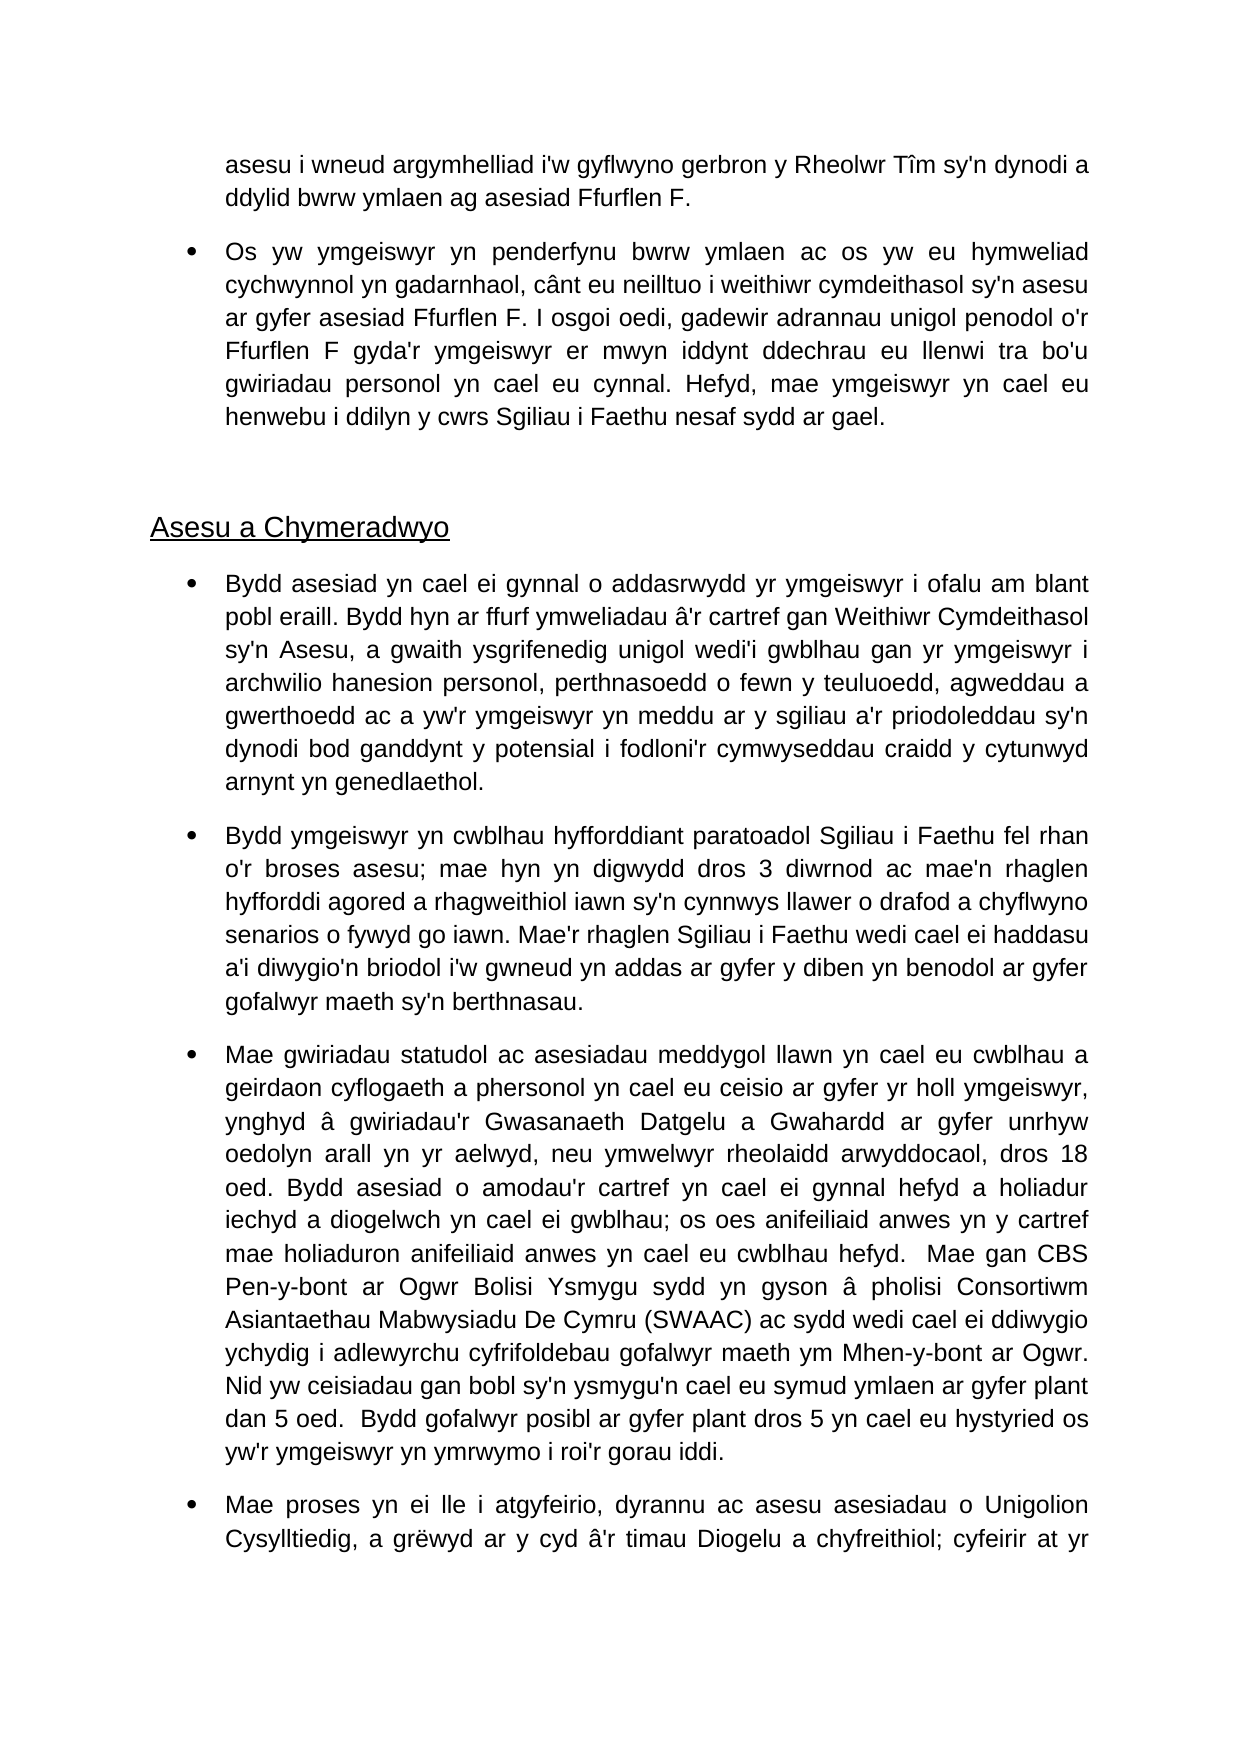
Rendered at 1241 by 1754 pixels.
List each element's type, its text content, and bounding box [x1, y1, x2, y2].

list Os yw ymgeiswyr yn penderfynu bwrw ymlaen ac os yw eu hymweliad cychwynnol yn gadarnhaol, cânt eu neilltuo i weithiwr cymdeithasol sy'n asesu ar gyfer asesiad Ffurflen F. I osgoi oedi, gadewir adrannau unigol penodol o'r Ffurflen F gyda'r ymgeiswyr er mwyn iddynt ddechrau eu llenwi tra bo'u gwiriadau personol yn cael eu cynnal. Hefyd, mae ymgeiswyr yn cael eu henwebu i ddilyn y cwrs Sgiliau i Faethu nesaf sydd ar gael. [187, 237, 1090, 431]
text Asesu a Chymeradwyo [150, 510, 1090, 543]
list Bydd ymgeiswyr yn cwblhau hyfforddiant paratoadol Sgiliau i Faethu fel rhan o'r broses asesu; mae hyn yn digwydd dros 3 diwrnod ac mae'n rhaglen hyfforddi agored a rhagweithiol iawn sy'n cynnwys llawer o drafod a chyflwyno senarios o fywyd go iawn. Mae'r rhaglen Sgiliau i Faethu wedi cael ei haddasu a'i diwygio'n briodol i'w gwneud yn addas ar gyfer y diben yn benodol ar gyfer gofalwyr maeth sy'n berthnasau. [187, 821, 1090, 1015]
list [187, 150, 1090, 212]
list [187, 1491, 1090, 1552]
list Mae gwiriadau statudol ac asesiadau meddygol llawn yn cael eu cwblhau a geirdaon cyflogaeth a phersonol yn cael eu ceisio ar gyfer yr holl ymgeiswyr, ynghyd â gwiriadau'r Gwasanaeth Datgelu a Gwahardd ar gyfer unrhyw oedolyn arall yn yr aelwyd, neu ymwelwyr rheolaidd arwyddocaol, dros 18 oed. Bydd asesiad o amodau'r cartref yn cael ei gynnal hefyd a holiadur iechyd a diogelwch yn cael ei gwblhau; os oes anifeiliaid anwes yn y cartref mae holiaduron anifeiliaid anwes yn cael eu cwblhau hefyd. Mae gan CBS Pen-y-bont ar Ogwr Bolisi Ysmygu sydd yn gyson â pholisi Consortiwm Asiantaethau Mabwysiadu De Cymru (SWAAC) ac sydd wedi cael ei ddiwygio ychydig i adlewyrchu cyfrifoldebau gofalwyr maeth ym Mhen-y-bont ar Ogwr. Nid yw ceisiadau gan bobl sy'n ysmygu'n cael eu symud ymlaen ar gyfer plant dan 5 oed. Bydd gofalwyr posibl ar gyfer plant dros 5 yn cael eu hystyried os yw'r ymgeiswyr yn ymrwymo i roi'r gorau iddi. [187, 1040, 1090, 1465]
list Bydd asesiad yn cael ei gynnal o addasrwydd yr ymgeiswyr i ofalu am blant pobl eraill. Bydd hyn ar ffurf ymweliadau â'r cartref gan Weithiwr Cymdeithasol sy'n Asesu, a gwaith ysgrifenedig unigol wedi'i gwblhau gan yr ymgeiswyr i archwilio hanesion personol, perthnasoedd o fewn y teuluoedd, agweddau a gwerthoedd ac a yw'r ymgeiswyr yn meddu ar y sgiliau a'r priodoleddau sy'n dynodi bod ganddynt y potensial i fodloni'r cymwyseddau craidd y cytunwyd arnynt yn genedlaethol. [187, 569, 1090, 796]
